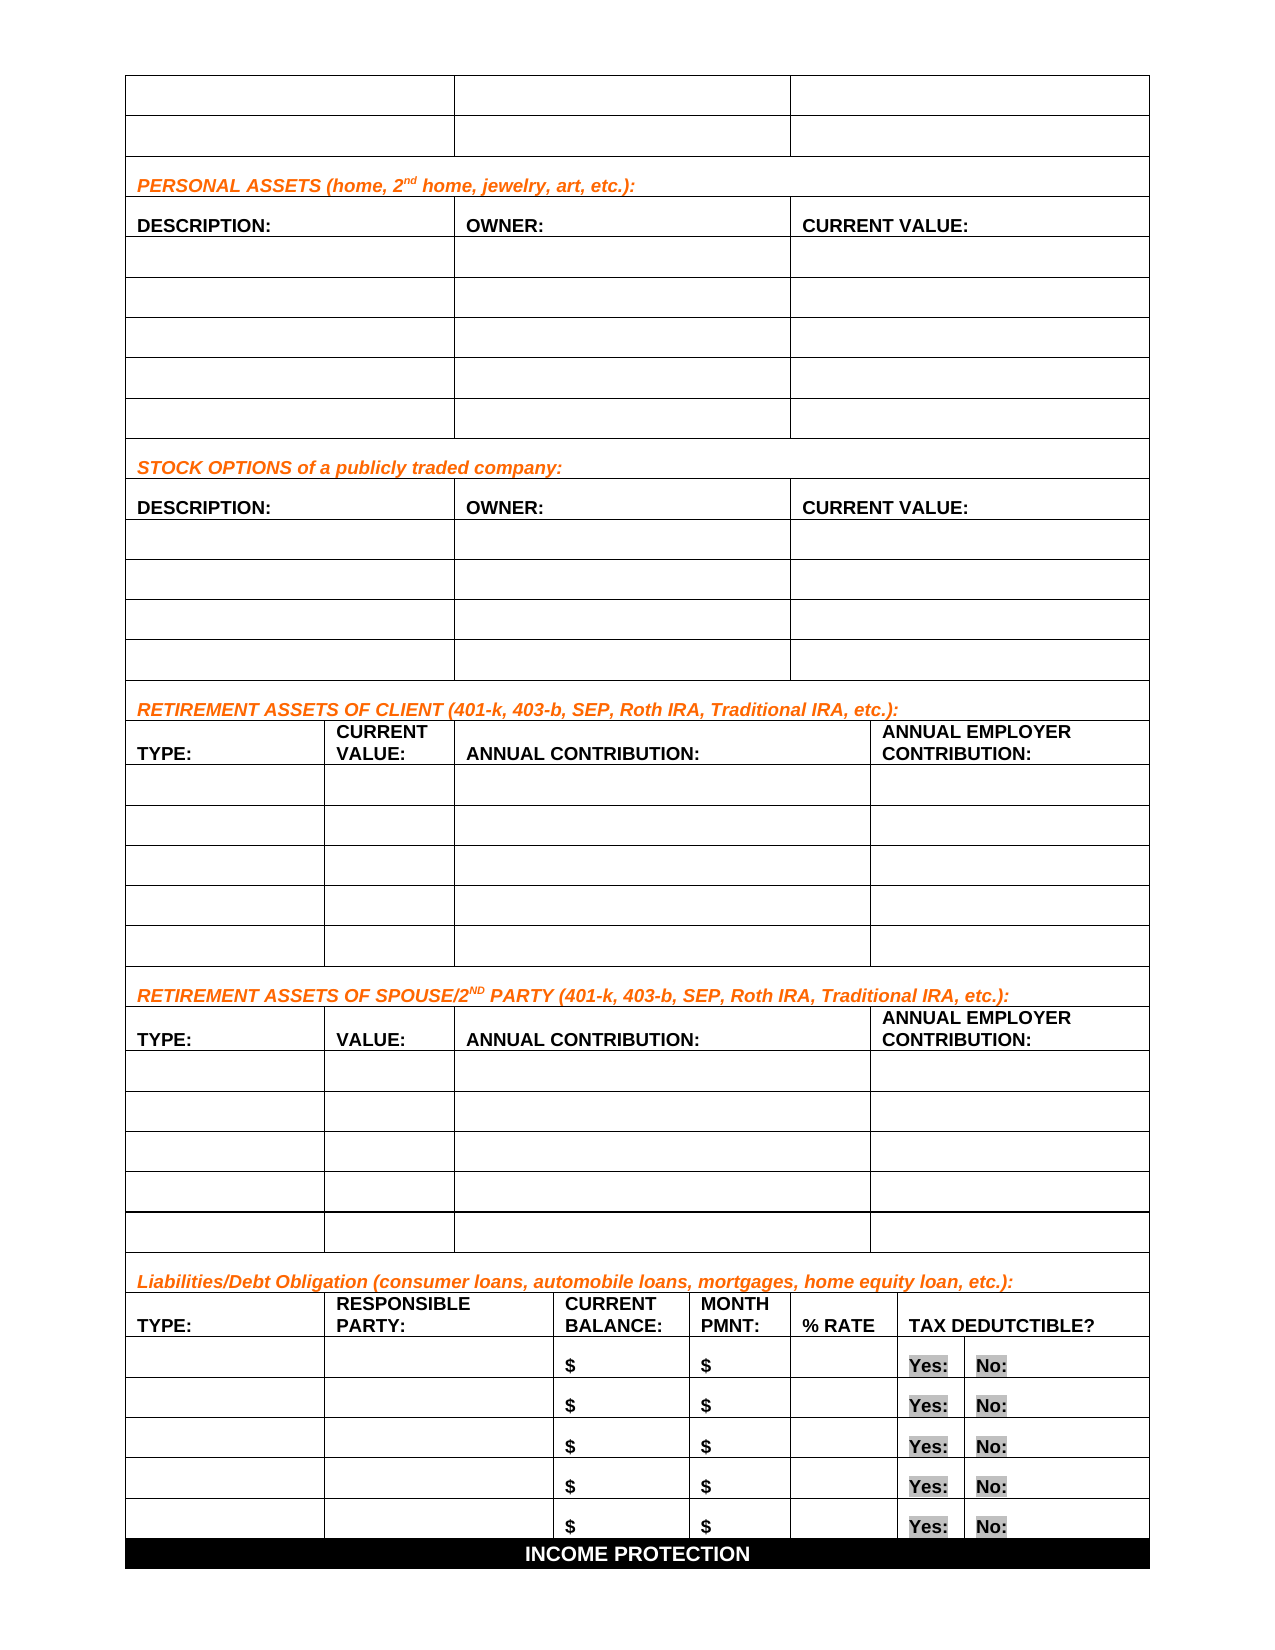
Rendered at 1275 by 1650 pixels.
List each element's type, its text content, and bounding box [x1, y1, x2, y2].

table_cell $ [554, 1418, 689, 1457]
table_cell [455, 116, 790, 156]
table_cell $ [554, 1458, 689, 1497]
table_cell [325, 765, 454, 804]
table_cell [325, 1378, 553, 1417]
table_cell [126, 1378, 324, 1417]
table_cell $ [690, 1458, 790, 1497]
table_cell [791, 640, 1149, 680]
table_cell [126, 846, 324, 885]
table_cell Liabilities/Debt Obligation (consumer loans, automobile loans, mortgages, home equity loan, etc.): [126, 1253, 1149, 1292]
table_cell [871, 1092, 1149, 1131]
table_cell [455, 1132, 870, 1171]
table_cell [791, 318, 1149, 357]
table_cell $ [554, 1378, 689, 1417]
table_cell [455, 765, 870, 804]
table_cell No: [965, 1458, 1149, 1497]
table_cell [126, 560, 454, 599]
table_cell [325, 1458, 553, 1497]
table_cell [455, 237, 790, 277]
table_cell VALUE: [325, 1007, 454, 1050]
table_cell ANNUAL EMPLOYER CONTRIBUTION: [871, 1007, 1149, 1050]
table_cell [871, 1172, 1149, 1211]
table_cell [791, 358, 1149, 397]
table_cell RETIREMENT ASSETS OF CLIENT (401-k, 403-b, SEP, Roth IRA, Traditional IRA, etc.): [126, 681, 1149, 720]
table_cell [871, 846, 1149, 885]
table_cell [455, 318, 790, 357]
table_cell [126, 278, 454, 317]
table_cell TYPE: [126, 1007, 324, 1050]
table_cell TYPE: [126, 721, 324, 764]
table_cell TAX DEDUTCTIBLE? [898, 1293, 1149, 1336]
table_cell [325, 1092, 454, 1131]
table_cell [325, 1213, 454, 1252]
table_cell ANNUAL CONTRIBUTION: [455, 721, 870, 764]
table_cell [325, 1499, 553, 1538]
table_cell [791, 116, 1149, 156]
table_cell [126, 1132, 324, 1171]
table_cell [455, 1051, 870, 1091]
table_cell [791, 399, 1149, 438]
table_cell [455, 926, 870, 966]
table_cell [871, 926, 1149, 966]
table_cell [126, 1213, 324, 1252]
table_cell [325, 1132, 454, 1171]
table_cell [871, 1132, 1149, 1171]
table_cell [126, 1418, 324, 1457]
table_cell [325, 886, 454, 925]
table_cell $ [554, 1337, 689, 1377]
table_cell [325, 806, 454, 845]
table_cell [871, 1051, 1149, 1091]
table_cell No: [965, 1378, 1149, 1417]
table_cell [126, 640, 454, 680]
table_cell [871, 886, 1149, 925]
table_cell CURRENT VALUE: [791, 479, 1149, 518]
table_cell ANNUAL CONTRIBUTION: [455, 1007, 870, 1050]
table_cell [325, 846, 454, 885]
table_cell [126, 116, 454, 156]
table_cell [126, 237, 454, 277]
table_cell [871, 765, 1149, 804]
table_cell [791, 520, 1149, 559]
table_cell [455, 278, 790, 317]
table_cell [455, 399, 790, 438]
table_cell [791, 1499, 897, 1538]
table_cell [126, 1458, 324, 1497]
table_cell DESCRIPTION: [126, 479, 454, 518]
table_cell Yes: [898, 1418, 964, 1457]
table_cell [325, 1051, 454, 1091]
table_cell OWNER: [455, 479, 790, 518]
table_cell [455, 846, 870, 885]
table_cell [791, 600, 1149, 639]
table_cell [126, 1172, 324, 1211]
table_cell [791, 278, 1149, 317]
table_cell $ [690, 1337, 790, 1377]
table_cell ANNUAL EMPLOYER CONTRIBUTION: [871, 721, 1149, 764]
table_cell [791, 1418, 897, 1457]
table_cell [325, 1337, 553, 1377]
table_cell Yes: [898, 1499, 964, 1538]
table_cell [455, 1213, 870, 1252]
table_cell [126, 1499, 324, 1538]
table_cell [791, 1337, 897, 1377]
table_cell [871, 806, 1149, 845]
table_cell Yes: [898, 1378, 964, 1417]
table_cell No: [965, 1418, 1149, 1457]
table_cell [325, 1172, 454, 1211]
table_cell No: [965, 1337, 1149, 1377]
table_cell [126, 1092, 324, 1131]
table_cell $ [554, 1499, 689, 1538]
table_cell INCOME PROTECTION [126, 1539, 1149, 1568]
table_cell [791, 76, 1149, 115]
table_cell [126, 886, 324, 925]
table_cell $ [690, 1499, 790, 1538]
table_cell OWNER: [455, 197, 790, 236]
table_cell [455, 600, 790, 639]
table_cell [791, 237, 1149, 277]
table_cell [126, 926, 324, 966]
table_cell Yes: [898, 1337, 964, 1377]
table_cell [126, 520, 454, 559]
table_cell MONTH PMNT: [690, 1293, 790, 1336]
table_cell [455, 520, 790, 559]
table_cell [126, 765, 324, 804]
table_cell [791, 1378, 897, 1417]
table_cell [325, 1418, 553, 1457]
table_cell [455, 76, 790, 115]
table_cell RESPONSIBLE PARTY: [325, 1293, 553, 1336]
table_cell [126, 600, 454, 639]
table_cell [126, 76, 454, 115]
table_cell [455, 1172, 870, 1211]
table_cell [455, 806, 870, 845]
table_cell $ [690, 1378, 790, 1417]
table_cell [791, 560, 1149, 599]
table_cell [791, 1458, 897, 1497]
table_cell [126, 1337, 324, 1377]
table_cell PERSONAL ASSETS (home, 2nd home, jewelry, art, etc.): [126, 157, 1149, 196]
table_cell CURRENT BALANCE: [554, 1293, 689, 1336]
table_cell [455, 560, 790, 599]
table_cell % RATE [791, 1293, 897, 1336]
table_cell [455, 886, 870, 925]
table_cell [455, 640, 790, 680]
table_cell RETIREMENT ASSETS OF SPOUSE/2ND PARTY (401-k, 403-b, SEP, Roth IRA, Traditional IRA, etc.): [126, 967, 1149, 1006]
table_cell [126, 318, 454, 357]
table_cell [126, 806, 324, 845]
table_cell [126, 1051, 324, 1091]
table_cell [126, 358, 454, 397]
table_cell TYPE: [126, 1293, 324, 1336]
table_cell STOCK OPTIONS of a publicly traded company: [126, 439, 1149, 478]
table_cell No: [965, 1499, 1149, 1538]
table_cell CURRENT VALUE: [325, 721, 454, 764]
table_cell $ [690, 1418, 790, 1457]
table_cell [126, 399, 454, 438]
table_cell [325, 926, 454, 966]
table_cell [455, 1092, 870, 1131]
table_cell Yes: [898, 1458, 964, 1497]
table_cell [871, 1213, 1149, 1252]
table_cell CURRENT VALUE: [791, 197, 1149, 236]
table_cell [455, 358, 790, 397]
table_cell DESCRIPTION: [126, 197, 454, 236]
